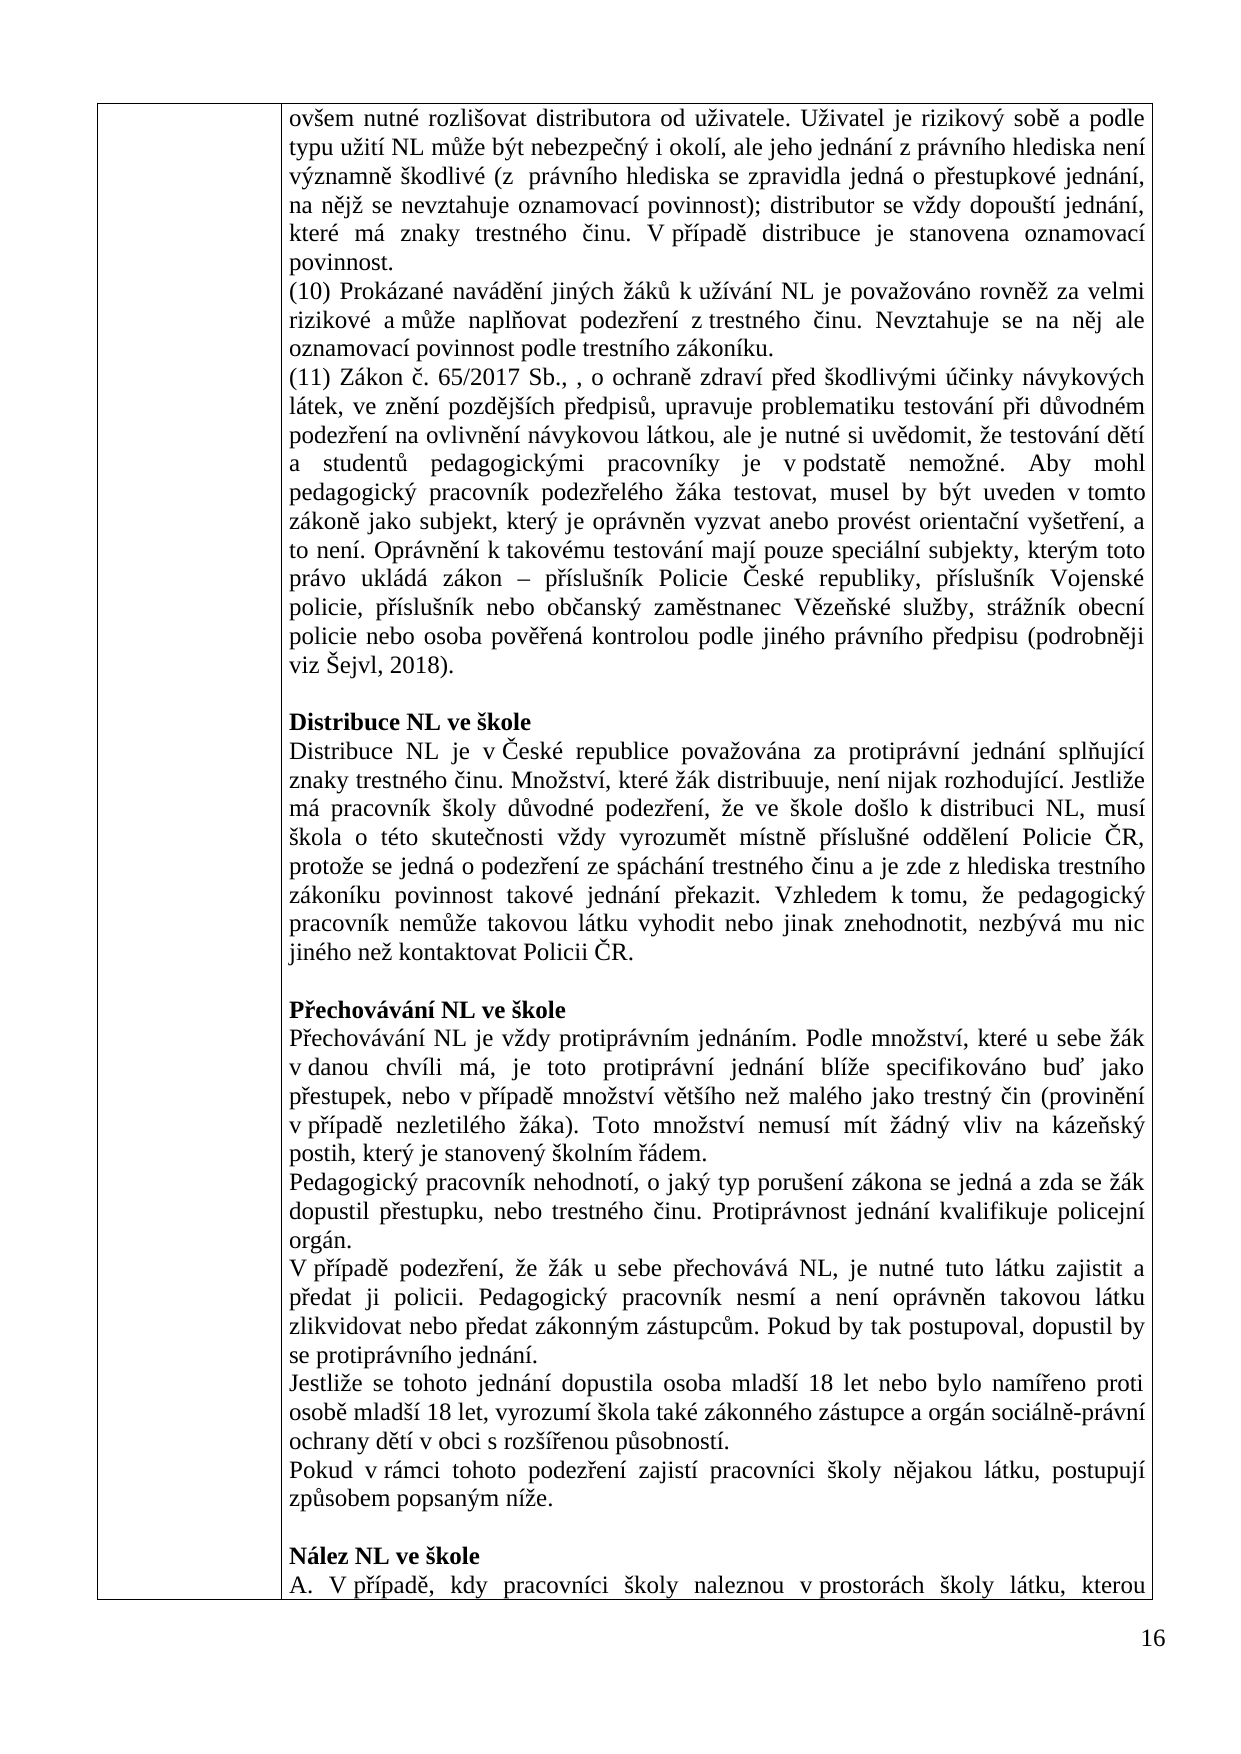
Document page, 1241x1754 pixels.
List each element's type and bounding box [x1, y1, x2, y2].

table_cell [282, 104, 1152, 1598]
table_cell [98, 104, 281, 1598]
